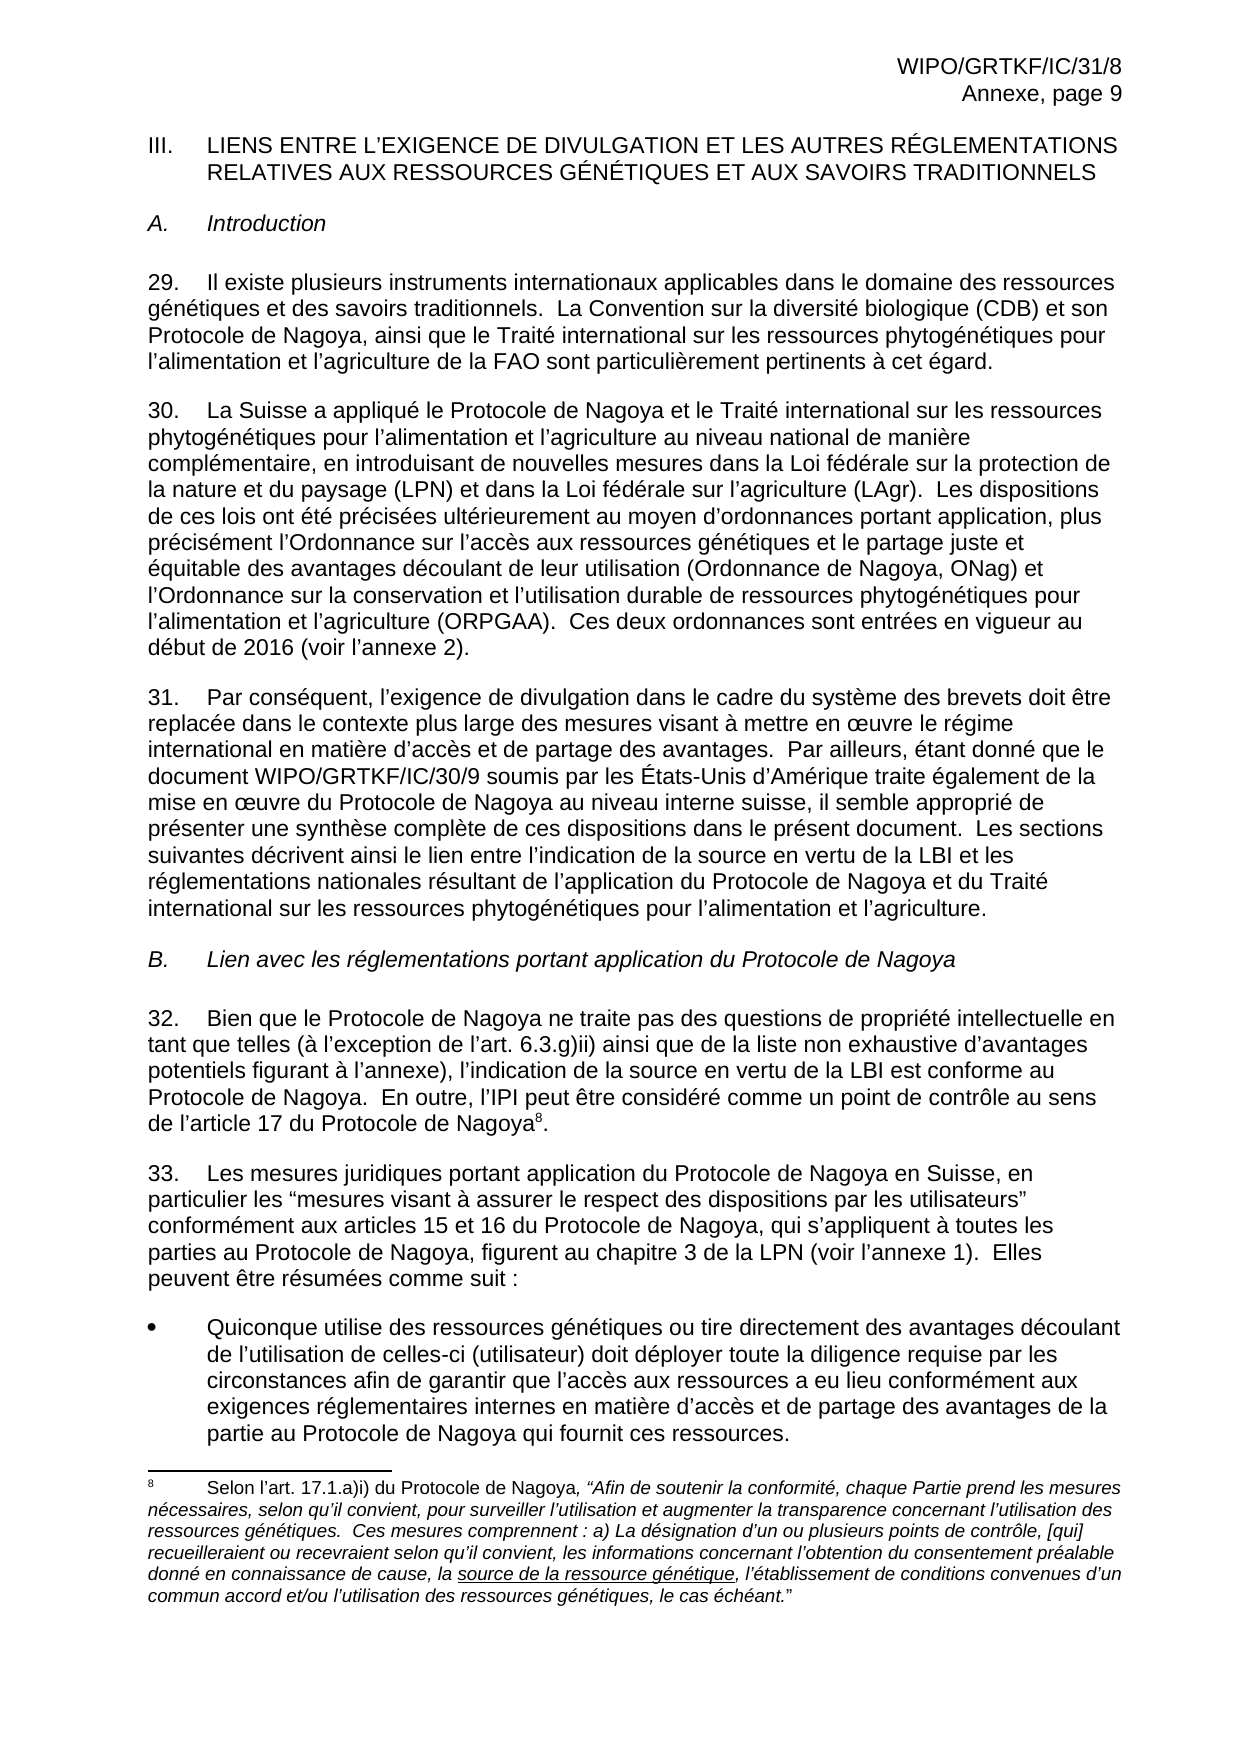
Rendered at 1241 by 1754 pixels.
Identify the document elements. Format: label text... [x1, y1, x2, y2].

text Les mesures juridiques portant application du Protocole de Nagoya en Suisse, en particulier les “mesures visant à assurer le respect des dispositions par les utilisateurs” conformément aux articles 15 et 16 du Protocole de Nagoya, qui s’appliquent à toutes les parties au Protocole de Nagoya, figurent au chapitre 3 de la LPN (voir l’annexe 1). Elles peuvent être résumées comme suit : [148, 1159, 1122, 1291]
text Par conséquent, l’exigence de divulgation dans le cadre du système des brevets doit être replacée dans le contexte plus large des mesures visant à mettre en œuvre le régime international en matière d’accès et de partage des avantages. Par ailleurs, étant donné que le document WIPO/GRTKF/IC/30/9 soumis par les États-Unis d’Amérique traite également de la mise en œuvre du Protocole de Nagoya au niveau interne suisse, il semble approprié de présenter une synthèse complète de ces dispositions dans le présent document. Les sections suivantes décrivent ainsi le lien entre l’indication de la source en vertu de la LBI et les réglementations nationales résultant de l’application du Protocole de Nagoya et du Traité international sur les ressources phytogénétiques pour l’alimentation et l’agriculture. [148, 684, 1122, 921]
subtitle Liens entre l’exigence de divulgation et les autres réglementations relatives aux ressources génétiques et aux savoirs traditionnels [148, 132, 1122, 185]
text Bien que le Protocole de Nagoya ne traite pas des questions de propriété intellectuelle en tant que telles (à l’exception de l’art. 6.3.g)ii) ainsi que de la liste non exhaustive d’avantages potentiels figurant à l’annexe), l’indication de la source en vertu de la LBI est conforme au Protocole de Nagoya. En outre, l’IPI peut être considéré comme un point de contrôle au sens de l’article 17 du Protocole de Nagoya. [148, 1005, 1122, 1137]
text Il existe plusieurs instruments internationaux applicables dans le domaine des ressources génétiques et des savoirs traditionnels. La Convention sur la diversité biologique (CDB) et son Protocole de Nagoya, ainsi que le Traité international sur les ressources phytogénétiques pour l’alimentation et l’agriculture de la FAO sont particulièrement pertinents à cet égard. [148, 269, 1122, 374]
text La Suisse a appliqué le Protocole de Nagoya et le Traité international sur les ressources phytogénétiques pour l’alimentation et l’agriculture au niveau national de manière complémentaire, en introduisant de nouvelles mesures dans la Loi fédérale sur la protection de la nature et du paysage (LPN) et dans la Loi fédérale sur l’agriculture (LAgr). Les dispositions de ces lois ont été précisées ultérieurement au moyen d’ordonnances portant application, plus précisément l’Ordonnance sur l’accès aux ressources génétiques et le partage juste et équitable des avantages découlant de leur utilisation (Ordonnance de Nagoya, ONag) et l’Ordonnance sur la conservation et l’utilisation durable de ressources phytogénétiques pour l’alimentation et l’agriculture (ORPGAA). Ces deux ordonnances sont entrées en vigueur au début de 2016 (voir l’annexe 2). [148, 397, 1122, 661]
subtitle A. Introduction [148, 210, 1122, 236]
list Quiconque utilise des ressources génétiques ou tire directement des avantages découlant de l’utilisation de celles-ci (utilisateur) doit déployer toute la diligence requise par les circonstances afin de garantir que l’accès aux ressources a eu lieu conformément aux exigences réglementaires internes en matière d’accès et de partage des avantages de la partie au Protocole de Nagoya qui fournit ces ressources. [148, 1314, 1122, 1446]
subtitle B. Lien avec les réglementations portant application du Protocole de Nagoya [148, 946, 1122, 972]
